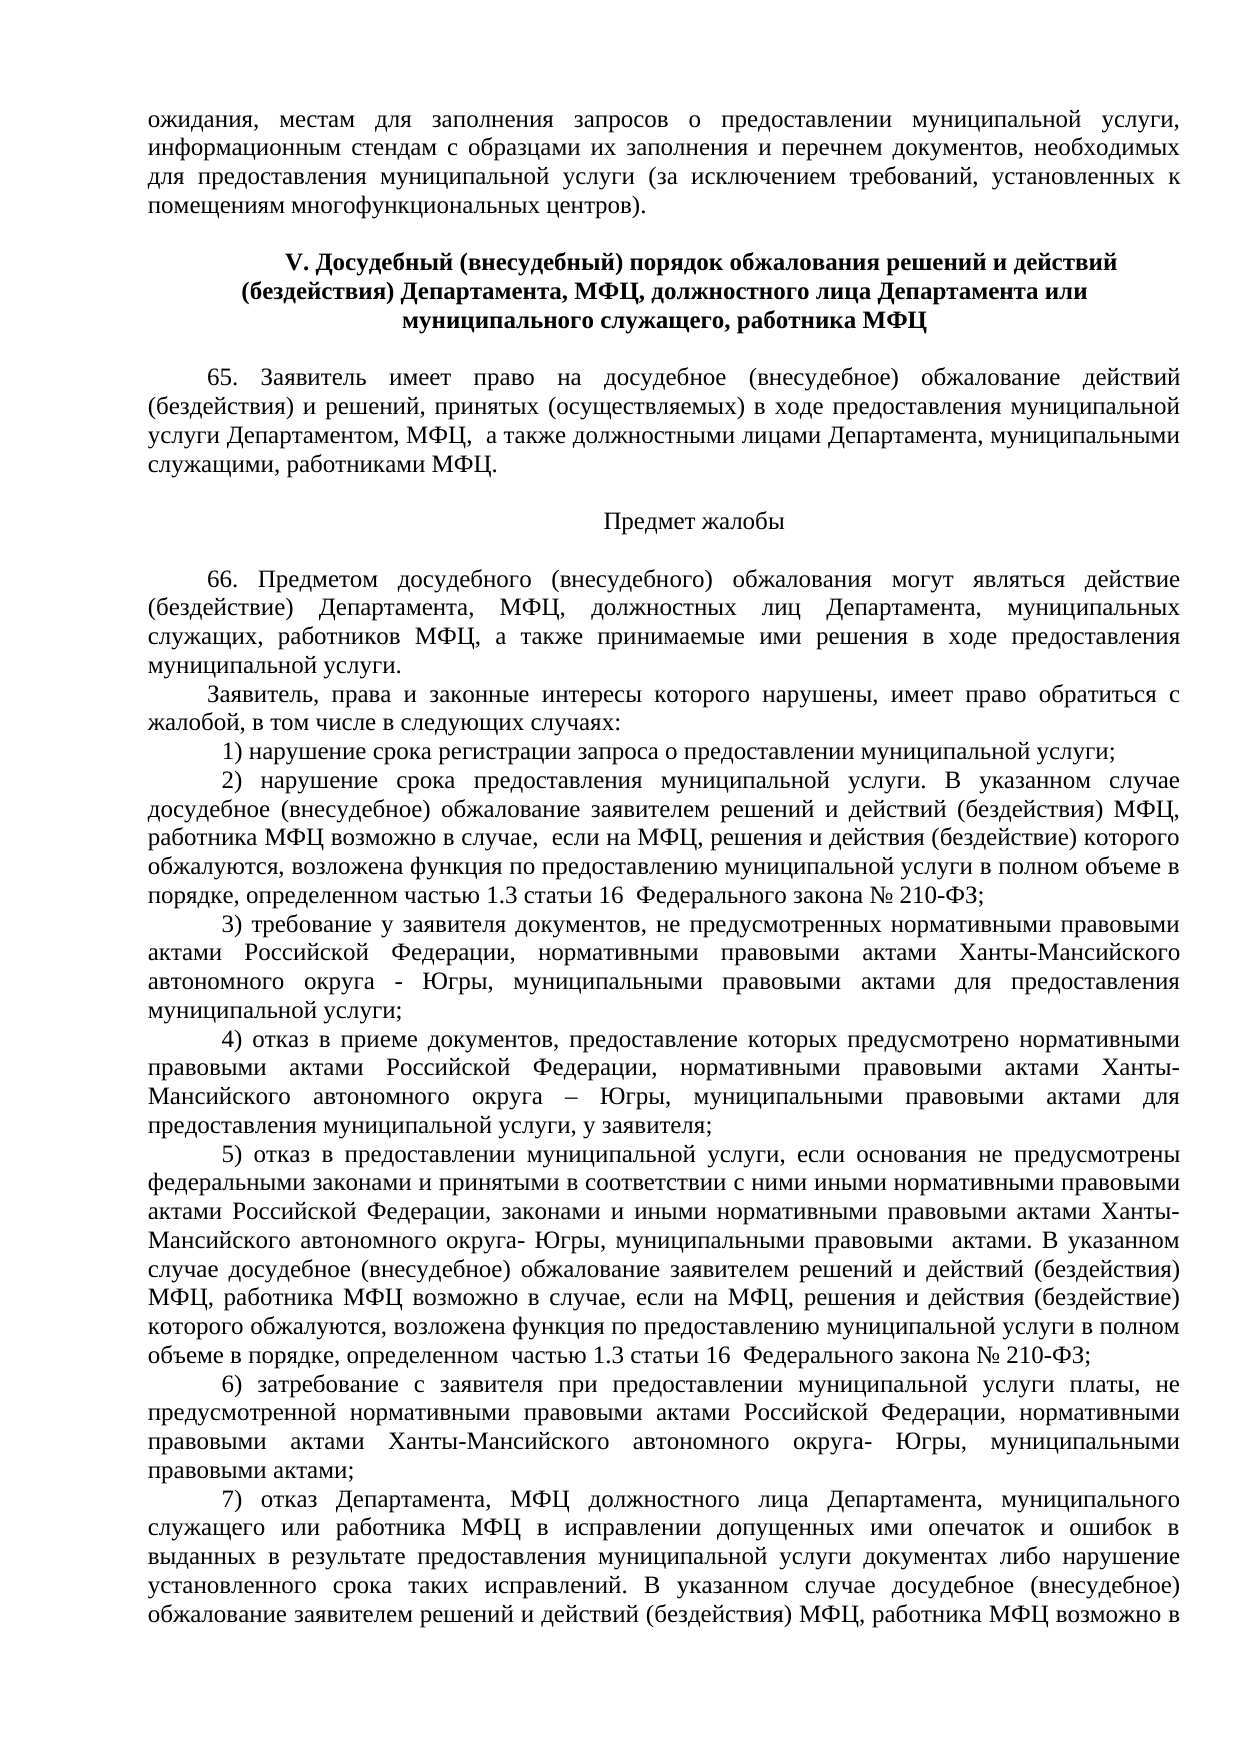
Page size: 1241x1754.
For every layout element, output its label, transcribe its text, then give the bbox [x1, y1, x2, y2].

text 3) требование у заявителя документов, не предусмотренных нормативными правовыми актами Российской Федерации, нормативными правовыми актами Ханты-Мансийского автономного округа - Югры, муниципальными правовыми актами для предоставления муниципальной услуги; [148, 909, 1181, 1024]
text 5) отказ в предоставлении муниципальной услуги, если основания не предусмотрены федеральными законами и принятыми в соответствии с ними иными нормативными правовыми актами Российской Федерации, законами и иными нормативными правовыми актами Ханты-Мансийского автономного округа- Югры, муниципальными правовыми актами. В указанном случае досудебное (внесудебное) обжалование заявителем решений и действий (бездействия) МФЦ, работника МФЦ возможно в случае, если на МФЦ, решения и действия (бездействие) которого обжалуются, возложена функция по предоставлению муниципальной услуги в полном объеме в порядке, определенном частью 1.3 статьи 16 Федерального закона № 210-ФЗ; [148, 1139, 1181, 1369]
list V. Досудебный (внесудебный) порядок обжалования решений и действий (бездействия) Департамента, МФЦ, должностного лица Департамента или муниципального служащего, работника МФЦ [148, 247, 1181, 334]
text Предмет жалобы [148, 506, 1181, 535]
text 1) нарушение срока регистрации запроса о предоставлении муниципальной услуги; [148, 736, 1181, 765]
text Заявитель, права и законные интересы которого нарушены, имеет право обратиться с жалобой, в том числе в следующих случаях: [148, 679, 1181, 736]
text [148, 1484, 1181, 1627]
text 66. Предметом досудебного (внесудебного) обжалования могут являться действие (бездействие) Департамента, МФЦ, должностных лиц Департамента, муниципальных служащих, работников МФЦ, а также принимаемые ими решения в ходе предоставления муниципальной услуги. [148, 564, 1181, 679]
text 6) затребование с заявителя при предоставлении муниципальной услуги платы, не предусмотренной нормативными правовыми актами Российской Федерации, нормативными правовыми актами Ханты-Мансийского автономного округа- Югры, муниципальными правовыми актами; [148, 1369, 1181, 1484]
text 4) отказ в приеме документов, предоставление которых предусмотрено нормативными правовыми актами Российской Федерации, нормативными правовыми актами Ханты-Мансийского автономного округа – Югры, муниципальными правовыми актами для предоставления муниципальной услуги, у заявителя; [148, 1024, 1181, 1139]
text 65. Заявитель имеет право на досудебное (внесудебное) обжалование действий (бездействия) и решений, принятых (осуществляемых) в ходе предоставления муниципальной услуги Департаментом, МФЦ, а также должностными лицами Департамента, муниципальными служащими, работниками МФЦ. [148, 362, 1181, 477]
text 2) нарушение срока предоставления муниципальной услуги. В указанном случае досудебное (внесудебное) обжалование заявителем решений и действий (бездействия) МФЦ, работника МФЦ возможно в случае, если на МФЦ, решения и действия (бездействие) которого обжалуются, возложена функция по предоставлению муниципальной услуги в полном объеме в порядке, определенном частью 1.3 статьи 16 Федерального закона № 210-ФЗ; [148, 765, 1181, 909]
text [148, 104, 1181, 219]
